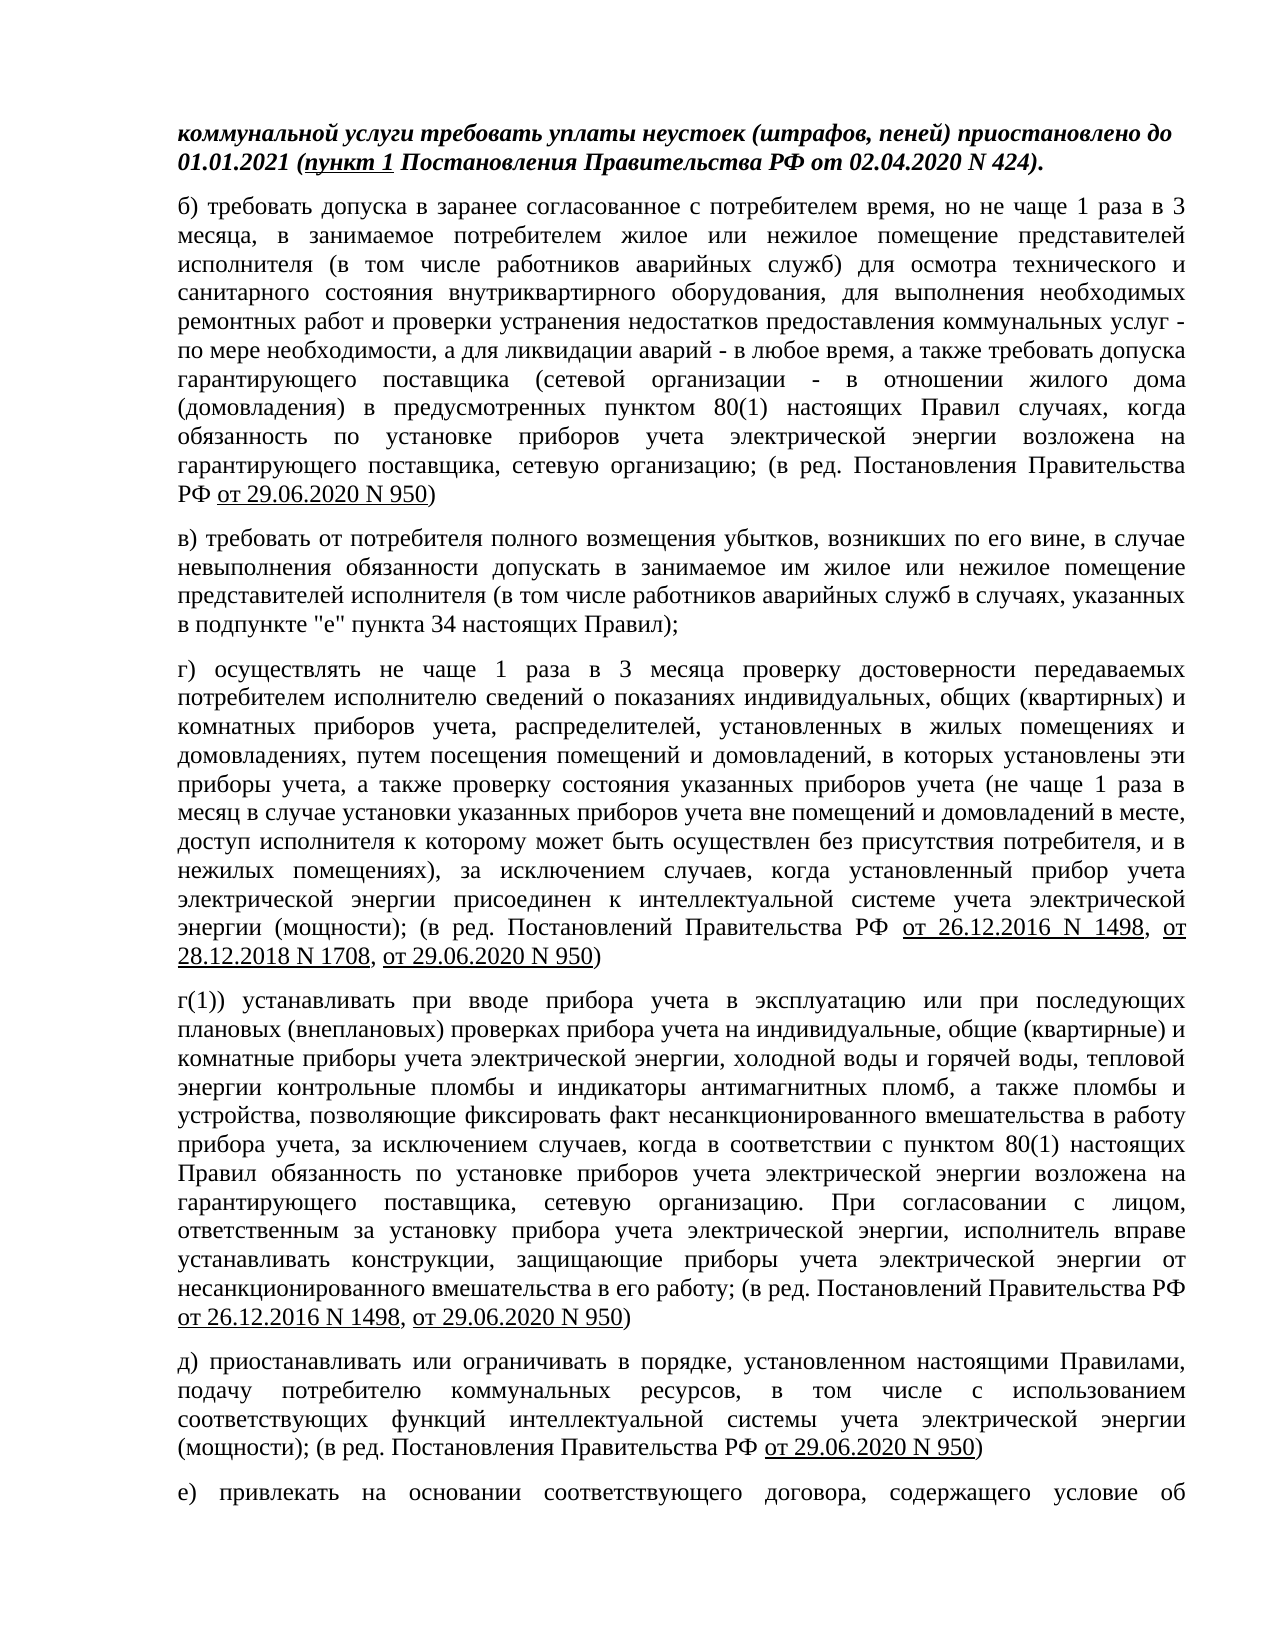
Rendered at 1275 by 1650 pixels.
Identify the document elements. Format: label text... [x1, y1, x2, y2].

text г(1)) устанавливать при вводе прибора учета в эксплуатацию или при последующих плановых (внеплановых) проверках прибора учета на индивидуальные, общие (квартирные) и комнатные приборы учета электрической энергии, холодной воды и горячей воды, тепловой энергии контрольные пломбы и индикаторы антимагнитных пломб, а также пломбы и устройства, позволяющие фиксировать факт несанкционированного вмешательства в работу прибора учета, за исключением случаев, когда в соответствии с пунктом 80(1) настоящих Правил обязанность по установке приборов учета электрической энергии возложена на гарантирующего поставщика, сетевую организацию. При согласовании с лицом, ответственным за установку прибора учета электрической энергии, исполнитель вправе устанавливать конструкции, защищающие приборы учета электрической энергии от несанкционированного вмешательства в его работу; (в ред. Постановлений Правительства РФ от 26.12.2016 N 1498, от 29.06.2020 N 950) [177, 986, 1186, 1331]
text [177, 118, 1186, 176]
text г) осуществлять не чаще 1 раза в 3 месяца проверку достоверности передаваемых потребителем исполнителю сведений о показаниях индивидуальных, общих (квартирных) и комнатных приборов учета, распределителей, установленных в жилых помещениях и домовладениях, путем посещения помещений и домовладений, в которых установлены эти приборы учета, а также проверку состояния указанных приборов учета (не чаще 1 раза в месяц в случае установки указанных приборов учета вне помещений и домовладений в месте, доступ исполнителя к которому может быть осуществлен без присутствия потребителя, и в нежилых помещениях), за исключением случаев, когда установленный прибор учета электрической энергии присоединен к интеллектуальной системе учета электрической энергии (мощности); (в ред. Постановлений Правительства РФ от 26.12.2016 N 1498, от 28.12.2018 N 1708, от 29.06.2020 N 950) [177, 654, 1186, 970]
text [177, 1477, 1186, 1506]
text в) требовать от потребителя полного возмещения убытков, возникших по его вине, в случае невыполнения обязанности допускать в занимаемое им жилое или нежилое помещение представителей исполнителя (в том числе работников аварийных служб в случаях, указанных в подпункте "е" пункта 34 настоящих Правил); [177, 523, 1186, 638]
text д) приостанавливать или ограничивать в порядке, установленном настоящими Правилами, подачу потребителю коммунальных ресурсов, в том числе с использованием соответствующих функций интеллектуальной системы учета электрической энергии (мощности); (в ред. Постановления Правительства РФ от 29.06.2020 N 950) [177, 1346, 1186, 1461]
text б) требовать допуска в заранее согласованное с потребителем время, но не чаще 1 раза в 3 месяца, в занимаемое потребителем жилое или нежилое помещение представителей исполнителя (в том числе работников аварийных служб) для осмотра технического и санитарного состояния внутриквартирного оборудования, для выполнения необходимых ремонтных работ и проверки устранения недостатков предоставления коммунальных услуг - по мере необходимости, а для ликвидации аварий - в любое время, а также требовать допуска гарантирующего поставщика (сетевой организации - в отношении жилого дома (домовладения) в предусмотренных пунктом 80(1) настоящих Правил случаях, когда обязанность по установке приборов учета электрической энергии возложена на гарантирующего поставщика, сетевую организацию; (в ред. Постановления Правительства РФ от 29.06.2020 N 950) [177, 191, 1186, 507]
